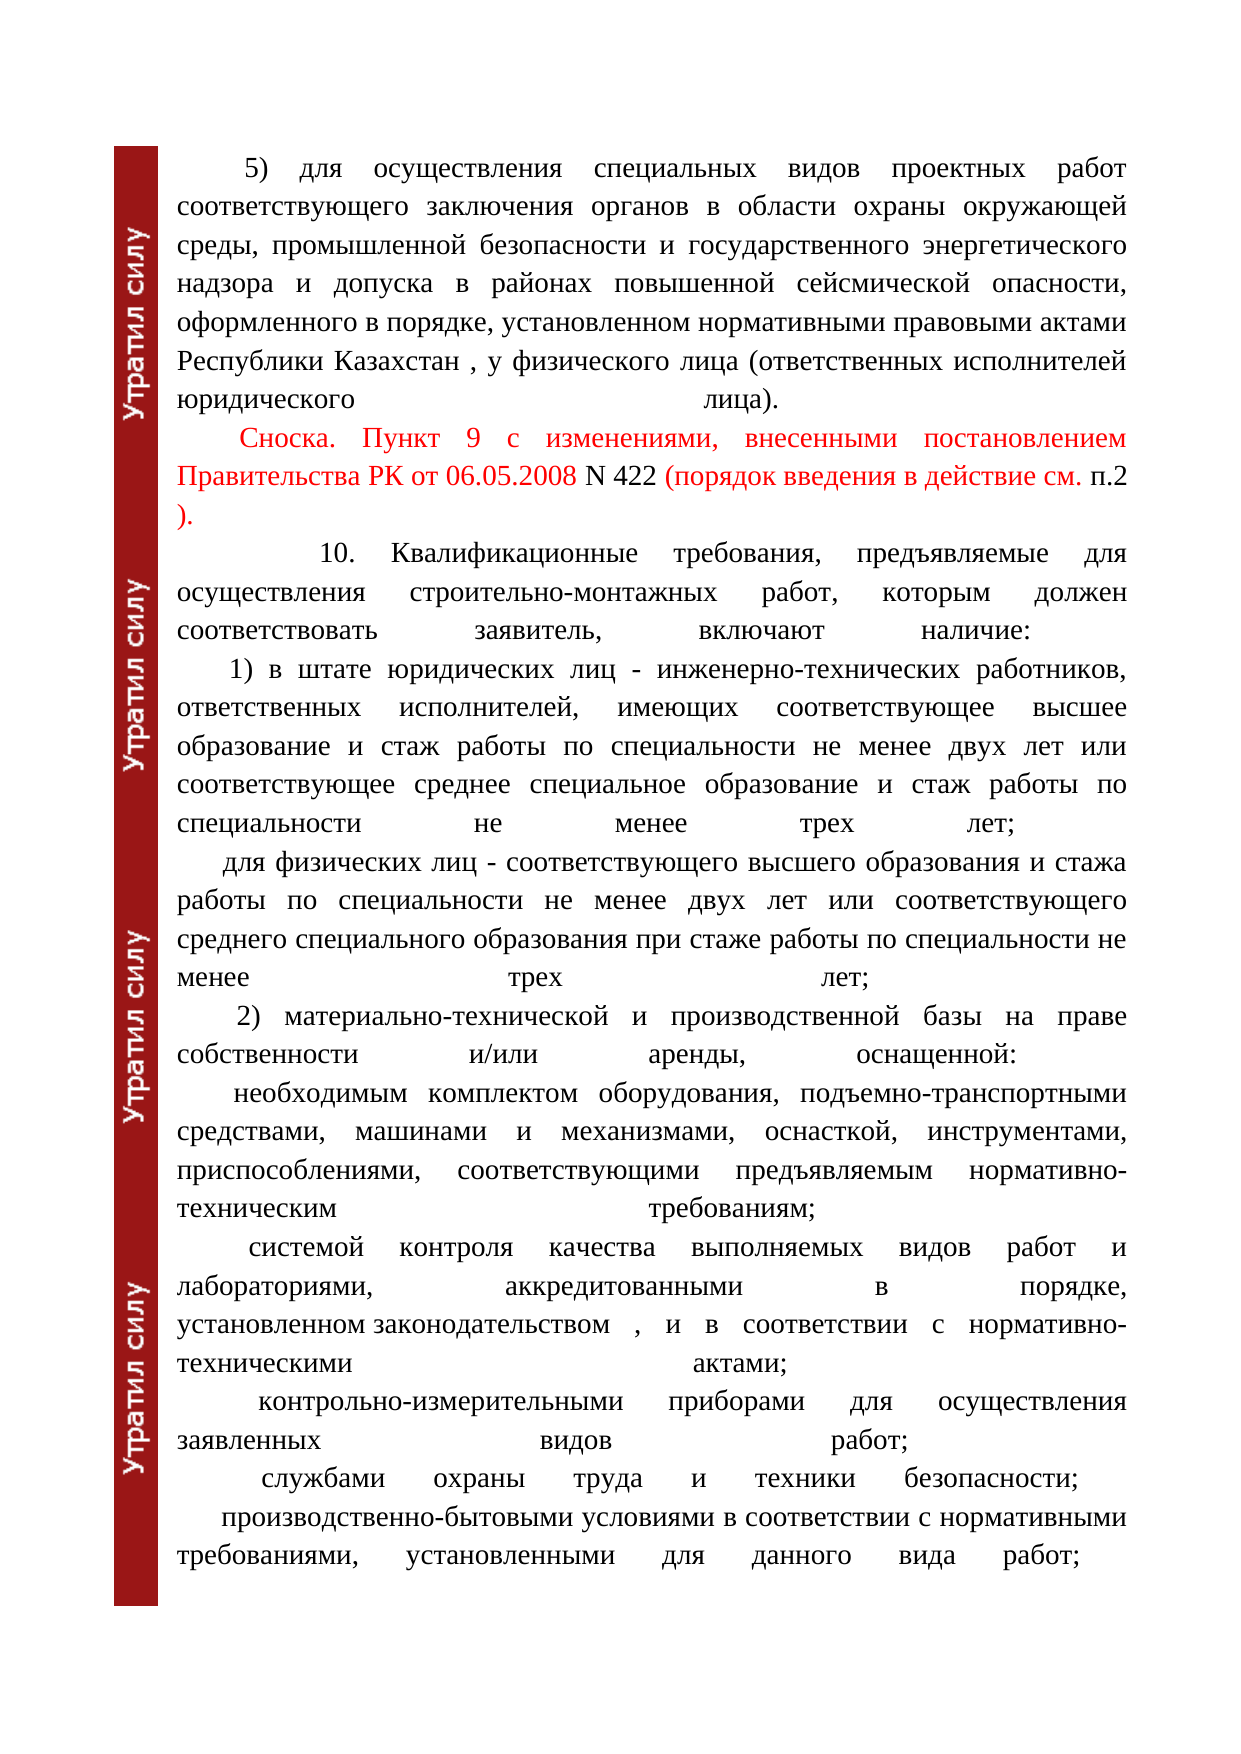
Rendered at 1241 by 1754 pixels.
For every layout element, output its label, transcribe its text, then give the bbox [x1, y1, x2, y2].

picture [114, 1571, 158, 1606]
picture [114, 146, 158, 150]
picture [114, 530, 158, 535]
